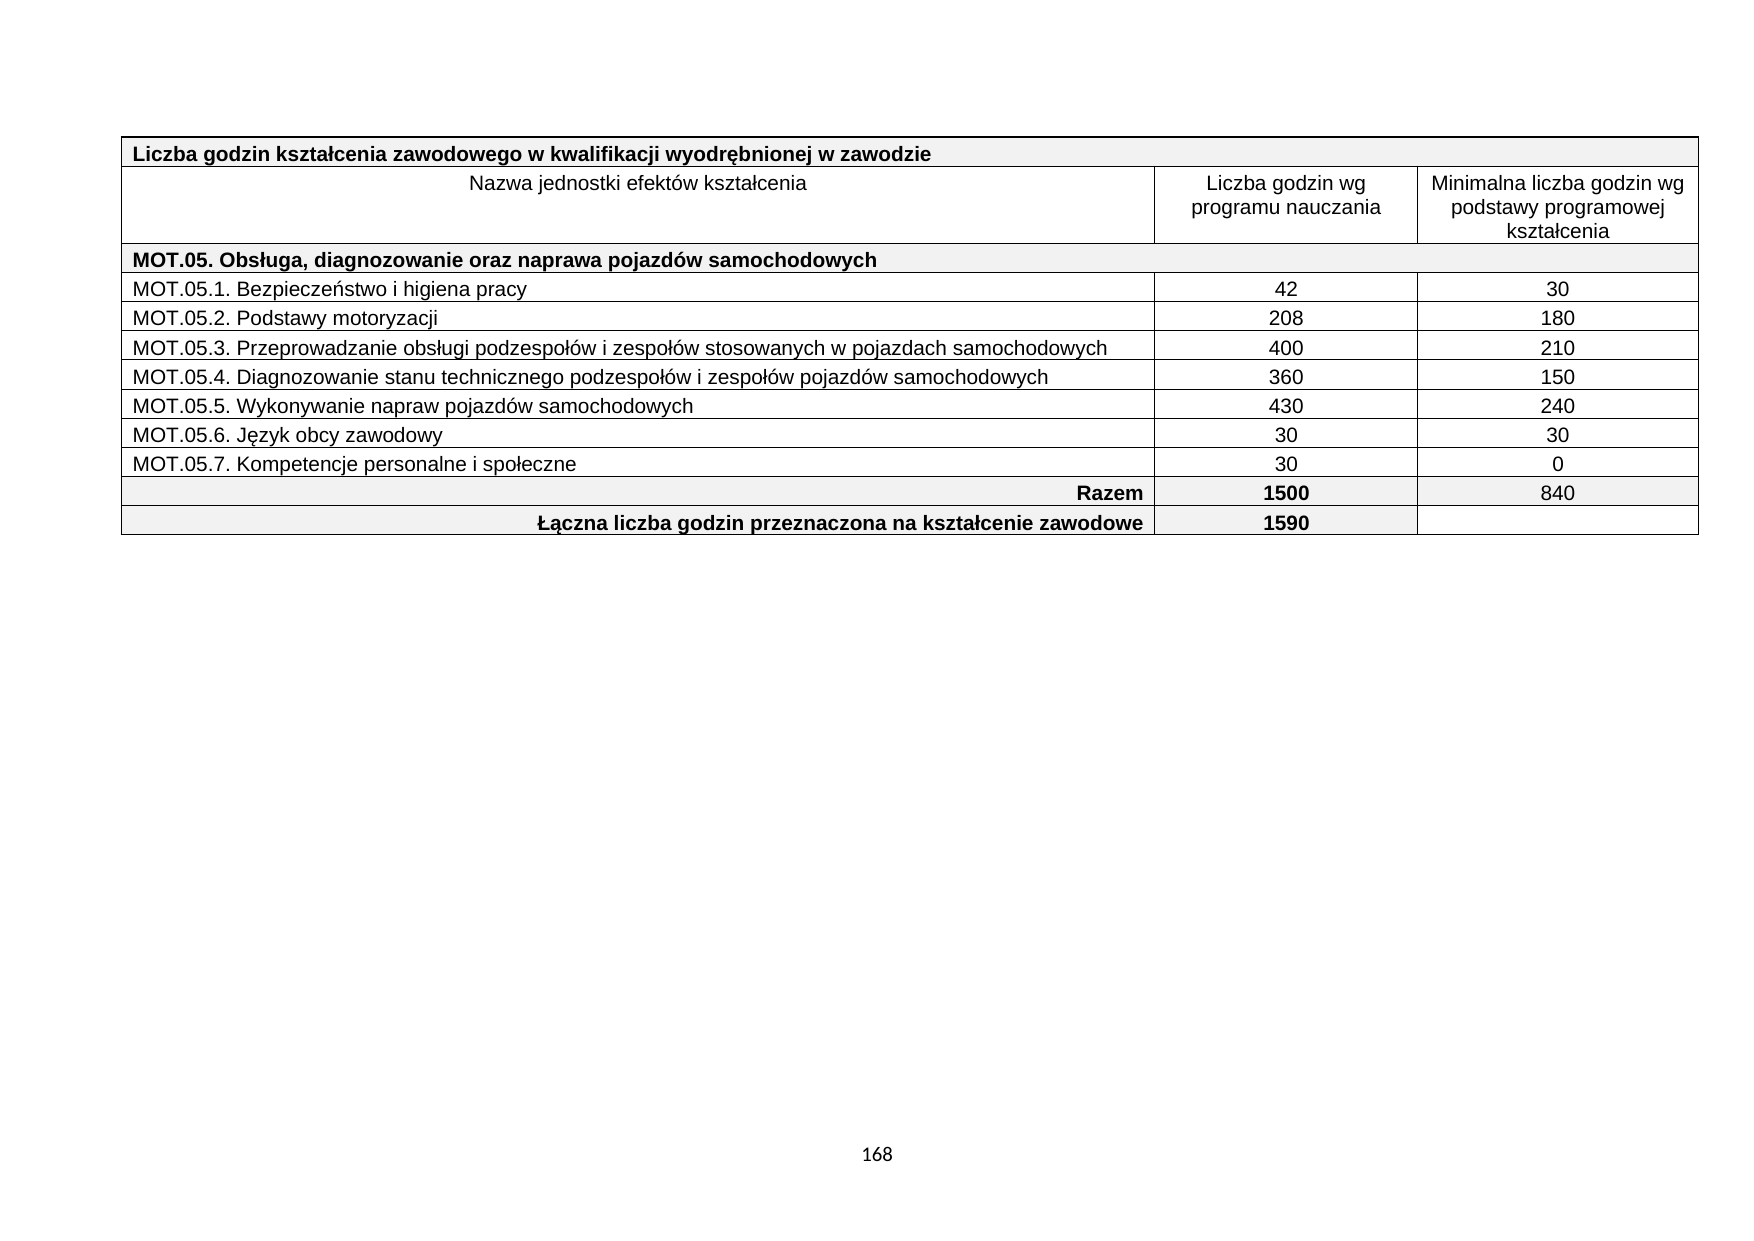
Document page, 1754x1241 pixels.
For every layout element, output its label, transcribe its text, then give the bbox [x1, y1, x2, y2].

table_cell 360 [1155, 360, 1417, 388]
table_cell MOT.05.4. Diagnozowanie stanu technicznego podzespołów i zespołów pojazdów samochodowych [122, 360, 1154, 388]
table_cell MOT.05.1. Bezpieczeństwo i higiena pracy [122, 273, 1154, 301]
table_cell Razem [122, 477, 1154, 505]
table_cell Nazwa jednostki efektów kształcenia [122, 167, 1154, 243]
table_cell 240 [1418, 390, 1698, 418]
table_cell 30 [1418, 419, 1698, 447]
table_cell 210 [1418, 331, 1698, 359]
table_cell 0 [1418, 448, 1698, 476]
table_cell 42 [1155, 273, 1417, 301]
table_cell 400 [1155, 331, 1417, 359]
table_cell 1500 [1155, 477, 1417, 505]
table_cell 150 [1418, 360, 1698, 388]
table_cell Minimalna liczba godzin wg podstawy programowej kształcenia [1418, 167, 1698, 243]
table_cell 180 [1418, 302, 1698, 330]
table_header Liczba godzin kształcenia zawodowego w kwalifikacji wyodrębnionej w zawodzie [122, 138, 1698, 166]
table_cell MOT.05.2. Podstawy motoryzacji [122, 302, 1154, 330]
table_cell MOT.05.3. Przeprowadzanie obsługi podzespołów i zespołów stosowanych w pojazdach samochodowych [122, 331, 1154, 359]
table_cell 30 [1155, 419, 1417, 447]
table_cell [1418, 506, 1698, 534]
table_cell 30 [1155, 448, 1417, 476]
table_cell MOT.05.6. Język obcy zawodowy [122, 419, 1154, 447]
table_cell 208 [1155, 302, 1417, 330]
table_cell Łączna liczba godzin przeznaczona na kształcenie zawodowe [122, 506, 1154, 534]
table_cell 1590 [1155, 506, 1417, 534]
table_cell 30 [1418, 273, 1698, 301]
table_cell MOT.05. Obsługa, diagnozowanie oraz naprawa pojazdów samochodowych [122, 244, 1698, 272]
table_cell Liczba godzin wg programu nauczania [1155, 167, 1417, 243]
table_cell 430 [1155, 390, 1417, 418]
table_cell MOT.05.5. Wykonywanie napraw pojazdów samochodowych [122, 390, 1154, 418]
table_cell 840 [1418, 477, 1698, 505]
table_cell MOT.05.7. Kompetencje personalne i społeczne [122, 448, 1154, 476]
